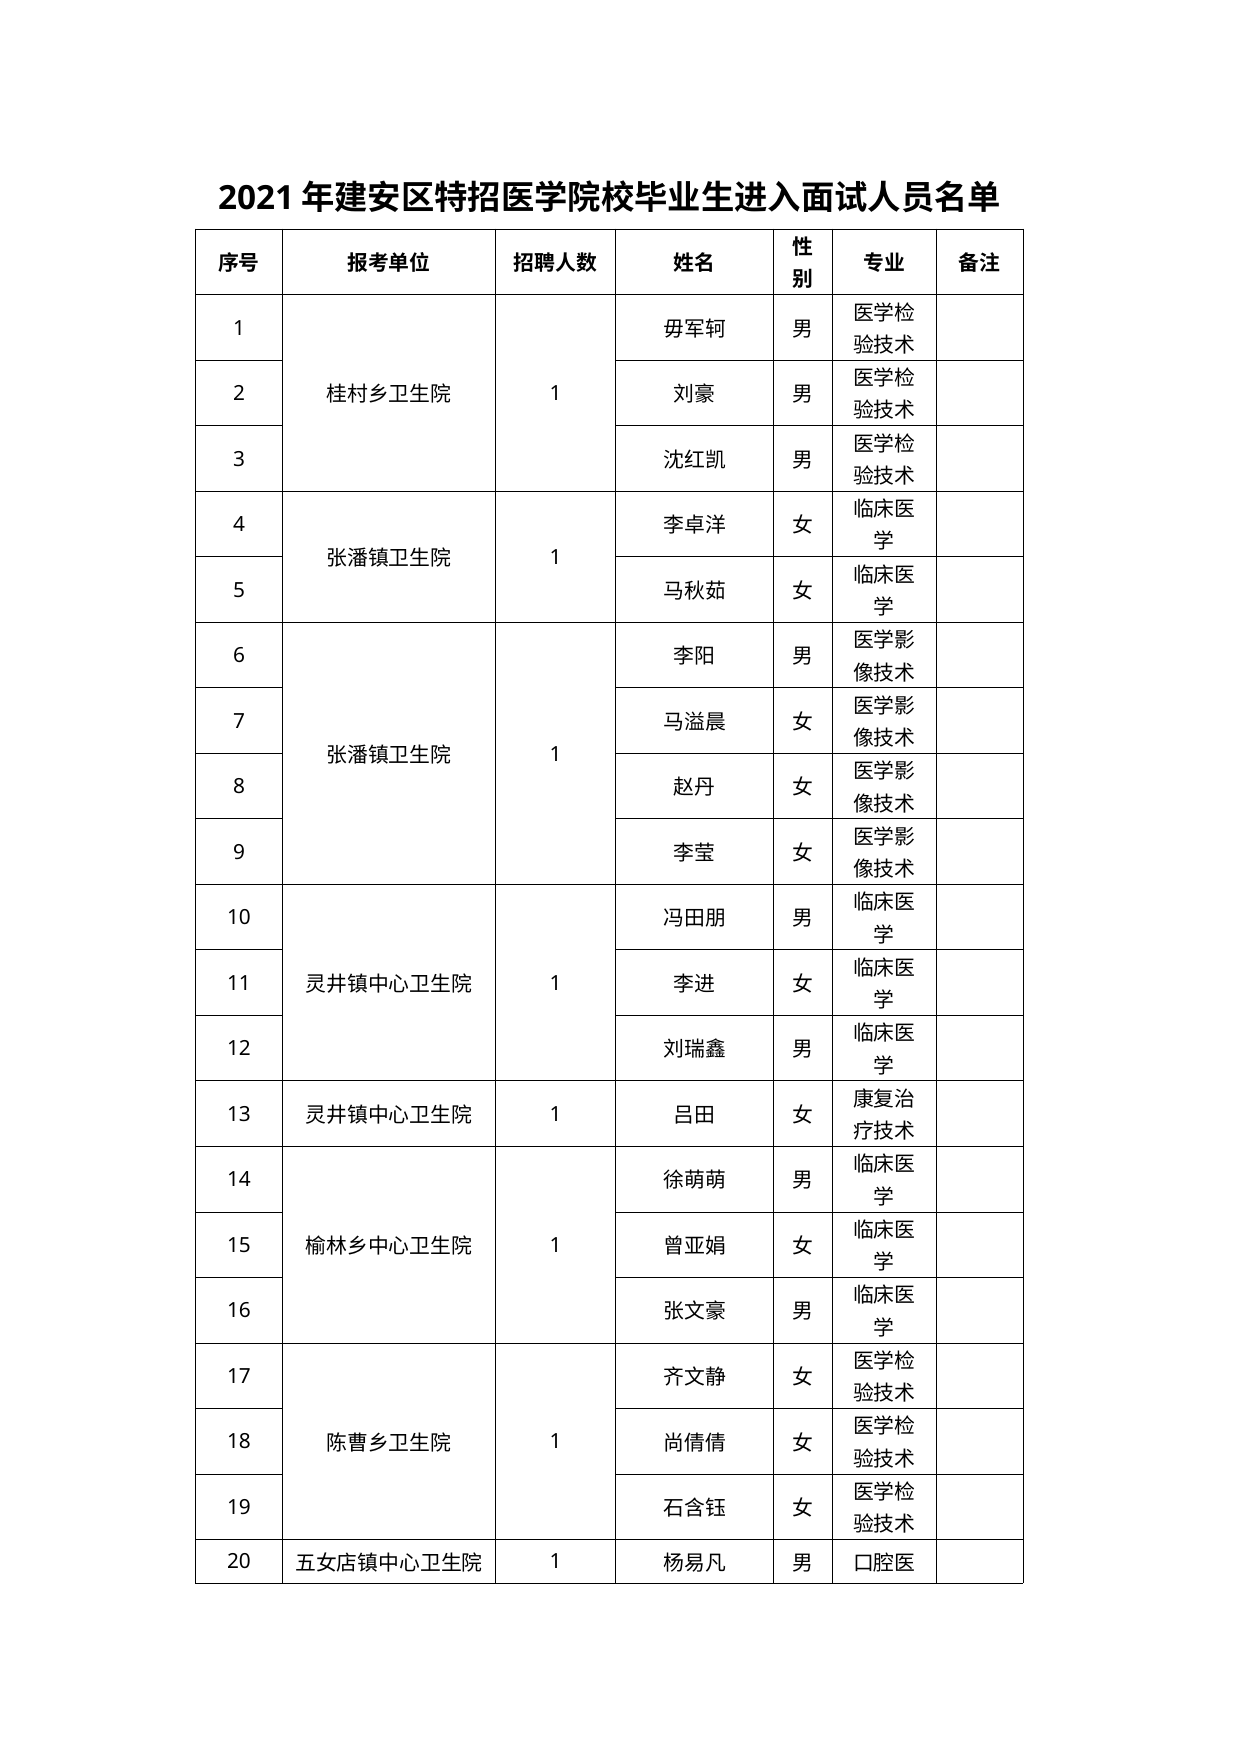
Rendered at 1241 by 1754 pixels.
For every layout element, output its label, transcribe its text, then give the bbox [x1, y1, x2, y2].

table_cell [937, 1540, 1023, 1582]
table_cell 女 [774, 1081, 832, 1146]
table_cell [937, 557, 1023, 622]
table_cell 女 [774, 688, 832, 753]
table_cell 张潘镇卫生院 [283, 623, 495, 884]
table_cell 男 [774, 426, 832, 491]
table_cell 医学影像技术 [833, 819, 936, 884]
table_cell 临床医学 [833, 885, 936, 949]
table_cell 男 [774, 1540, 832, 1582]
table_cell 女 [774, 950, 832, 1015]
table_cell 10 [196, 885, 282, 949]
table_cell 医学检验技术 [833, 1475, 936, 1539]
table_cell 临床医学 [833, 950, 936, 1015]
table_cell 16 [196, 1278, 282, 1342]
table_cell 6 [196, 623, 282, 687]
table_cell [937, 1344, 1023, 1408]
table_cell 4 [196, 492, 282, 556]
table_cell 男 [774, 295, 832, 359]
table_cell 18 [196, 1409, 282, 1473]
table_cell 曾亚娟 [616, 1213, 773, 1277]
table_cell [937, 426, 1023, 491]
table_cell 赵丹 [616, 754, 773, 818]
table_cell 医学影像技术 [833, 623, 936, 687]
table_cell 临床医学 [833, 492, 936, 556]
table_cell 9 [196, 819, 282, 884]
table_cell 女 [774, 1344, 832, 1408]
table_cell 1 [496, 885, 615, 1080]
table_cell 毋军轲 [616, 295, 773, 359]
table_cell 男 [774, 1147, 832, 1211]
table_cell [937, 361, 1023, 425]
table_cell 医学检验技术 [833, 426, 936, 491]
table_cell [937, 1016, 1023, 1080]
table_cell [937, 492, 1023, 556]
table_cell 五女店镇中心卫生院 [283, 1540, 495, 1582]
table_cell [937, 1213, 1023, 1277]
table_cell 临床医学 [833, 1278, 936, 1342]
table_cell 医学检验技术 [833, 361, 936, 425]
table_cell 1 [496, 1540, 615, 1582]
table_cell 14 [196, 1147, 282, 1211]
table_cell 康复治疗技术 [833, 1081, 936, 1146]
table_cell [937, 1147, 1023, 1211]
table_cell 1 [496, 623, 615, 884]
table_cell 沈红凯 [616, 426, 773, 491]
table_header 2021年建安区特招医学院校毕业生进入面试人员名单 [196, 162, 1023, 228]
table_cell 临床医学 [833, 1213, 936, 1277]
table_cell 女 [774, 819, 832, 884]
table_cell [937, 819, 1023, 884]
table_cell [937, 1278, 1023, 1342]
table_cell 17 [196, 1344, 282, 1408]
table_cell 19 [196, 1475, 282, 1539]
table_cell 齐文静 [616, 1344, 773, 1408]
table_cell 20 [196, 1540, 282, 1582]
table_cell 杨易凡 [616, 1540, 773, 1582]
table_cell 灵井镇中心卫生院 [283, 885, 495, 1080]
table_cell 医学检验技术 [833, 1409, 936, 1473]
table_cell 口腔医学 [833, 1540, 936, 1582]
table_cell 序号 [196, 230, 282, 294]
table_cell 11 [196, 950, 282, 1015]
table_cell 徐萌萌 [616, 1147, 773, 1211]
table_cell 临床医学 [833, 557, 936, 622]
table_cell 1 [496, 1147, 615, 1342]
table_cell [937, 885, 1023, 949]
table_cell [937, 623, 1023, 687]
table_cell 性别 [774, 230, 832, 294]
table_cell 男 [774, 885, 832, 949]
table_cell 专业 [833, 230, 936, 294]
table_cell 临床医学 [833, 1147, 936, 1211]
table_cell 姓名 [616, 230, 773, 294]
table_cell 李莹 [616, 819, 773, 884]
table_cell [937, 295, 1023, 359]
table_cell 招聘人数 [496, 230, 615, 294]
table_cell 女 [774, 1409, 832, 1473]
table_cell [937, 1081, 1023, 1146]
table_cell 男 [774, 361, 832, 425]
table_cell 医学检验技术 [833, 1344, 936, 1408]
table_cell 医学影像技术 [833, 754, 936, 818]
table_cell 1 [496, 295, 615, 491]
table_cell 医学检验技术 [833, 295, 936, 359]
table_cell 备注 [937, 230, 1023, 294]
table_cell 女 [774, 754, 832, 818]
table_cell 5 [196, 557, 282, 622]
table_cell 吕田 [616, 1081, 773, 1146]
table_cell 冯田朋 [616, 885, 773, 949]
table_cell 榆林乡中心卫生院 [283, 1147, 495, 1342]
table_cell 7 [196, 688, 282, 753]
table_cell 女 [774, 492, 832, 556]
table_cell 报考单位 [283, 230, 495, 294]
table_cell 女 [774, 557, 832, 622]
table_cell 灵井镇中心卫生院 [283, 1081, 495, 1146]
table_cell 张文豪 [616, 1278, 773, 1342]
table_cell 女 [774, 1213, 832, 1277]
table_cell 女 [774, 1475, 832, 1539]
table_cell 2 [196, 361, 282, 425]
table_cell 15 [196, 1213, 282, 1277]
table_cell 刘瑞鑫 [616, 1016, 773, 1080]
table_cell 李阳 [616, 623, 773, 687]
table_cell [937, 754, 1023, 818]
table_cell 1 [196, 295, 282, 359]
table_cell 张潘镇卫生院 [283, 492, 495, 622]
table_cell 13 [196, 1081, 282, 1146]
table_cell 医学影像技术 [833, 688, 936, 753]
table_cell 1 [496, 1081, 615, 1146]
table_cell 12 [196, 1016, 282, 1080]
table_cell 马秋茹 [616, 557, 773, 622]
table_cell [937, 1409, 1023, 1473]
table_cell 刘豪 [616, 361, 773, 425]
table_cell [937, 688, 1023, 753]
table_cell 马溢晨 [616, 688, 773, 753]
table_cell 李进 [616, 950, 773, 1015]
table_cell 男 [774, 1278, 832, 1342]
table_cell 李卓洋 [616, 492, 773, 556]
table_cell 尚倩倩 [616, 1409, 773, 1473]
table_cell 陈曹乡卫生院 [283, 1344, 495, 1539]
table_cell [937, 950, 1023, 1015]
table_cell 男 [774, 1016, 832, 1080]
table_cell 男 [774, 623, 832, 687]
table_cell [937, 1475, 1023, 1539]
table_cell 3 [196, 426, 282, 491]
table_cell 1 [496, 492, 615, 622]
table_cell 1 [496, 1344, 615, 1539]
table_cell 桂村乡卫生院 [283, 295, 495, 491]
table_cell 8 [196, 754, 282, 818]
table_cell 临床医学 [833, 1016, 936, 1080]
table_cell 石含钰 [616, 1475, 773, 1539]
